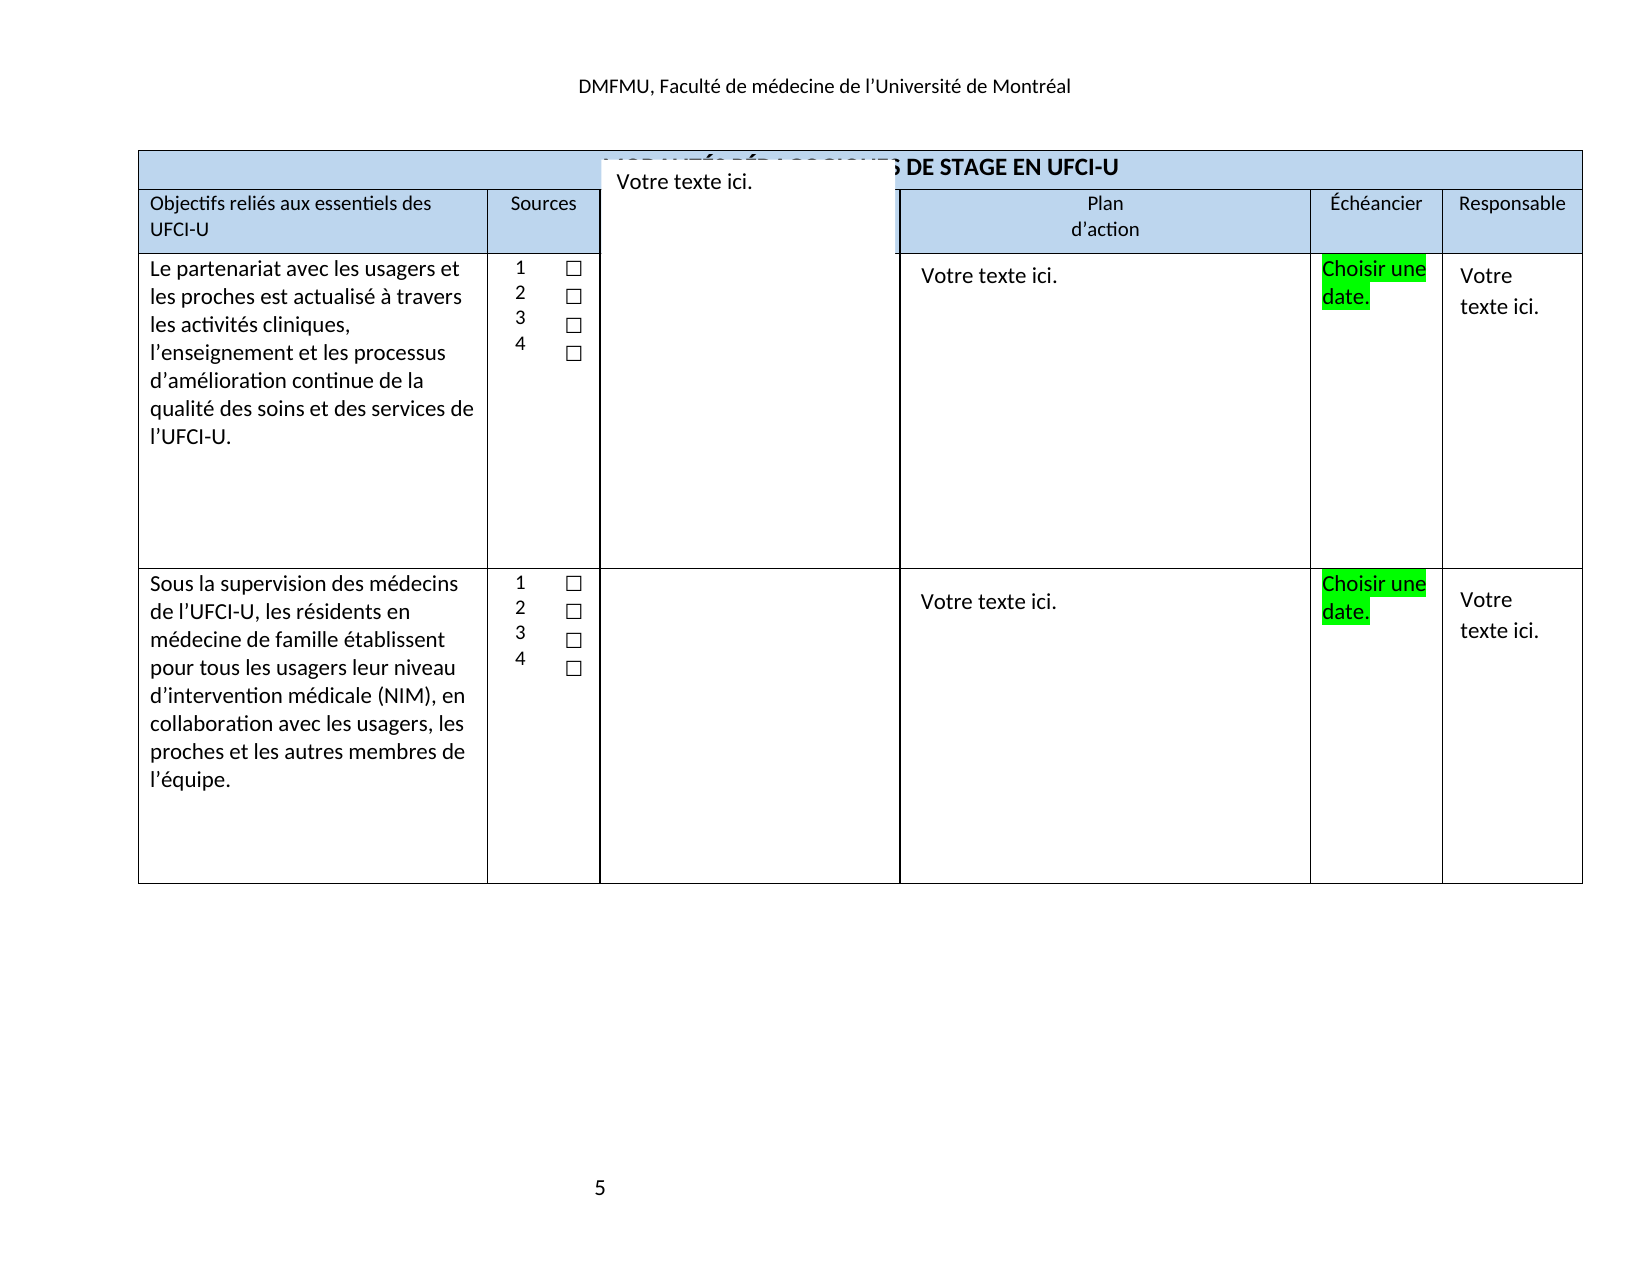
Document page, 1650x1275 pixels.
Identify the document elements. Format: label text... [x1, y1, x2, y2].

table_cell [553, 569, 599, 883]
table_cell 1 2 3 4 [488, 254, 553, 568]
table_cell [901, 254, 1310, 568]
table_cell [1443, 254, 1582, 568]
table_cell 1 2 3 4 [488, 569, 553, 883]
table_cell [901, 569, 1310, 883]
table_cell Échéancier [1311, 190, 1442, 253]
table_cell Sources [488, 190, 599, 253]
table_header MODALITÉS PÉDAGOGIQUES DE STAGE EN UFCI-U [139, 151, 1582, 189]
table_cell [553, 254, 599, 568]
table_cell [601, 569, 899, 883]
table_cell Responsable [1443, 190, 1582, 253]
table_cell [1443, 569, 1582, 883]
table_cell [601, 254, 899, 568]
table_cell Le partenariat avec les usagers et les proches est actualisé à travers les activités cliniques, l’enseignement et les processus d’amélioration continue de la qualité des soins et des services de l’UFCI-U. [139, 254, 487, 568]
table_cell Sous la supervision des médecins de l’UFCI-U, les résidents en médecine de famille établissent pour tous les usagers leur niveau d’intervention médicale (NIM), en collaboration avec les usagers, les proches et les autres membres de l’équipe. [139, 569, 487, 883]
table_cell Plan d’action [901, 190, 1310, 253]
table_cell Objectifs reliés aux essentiels des UFCI-U [139, 190, 487, 253]
